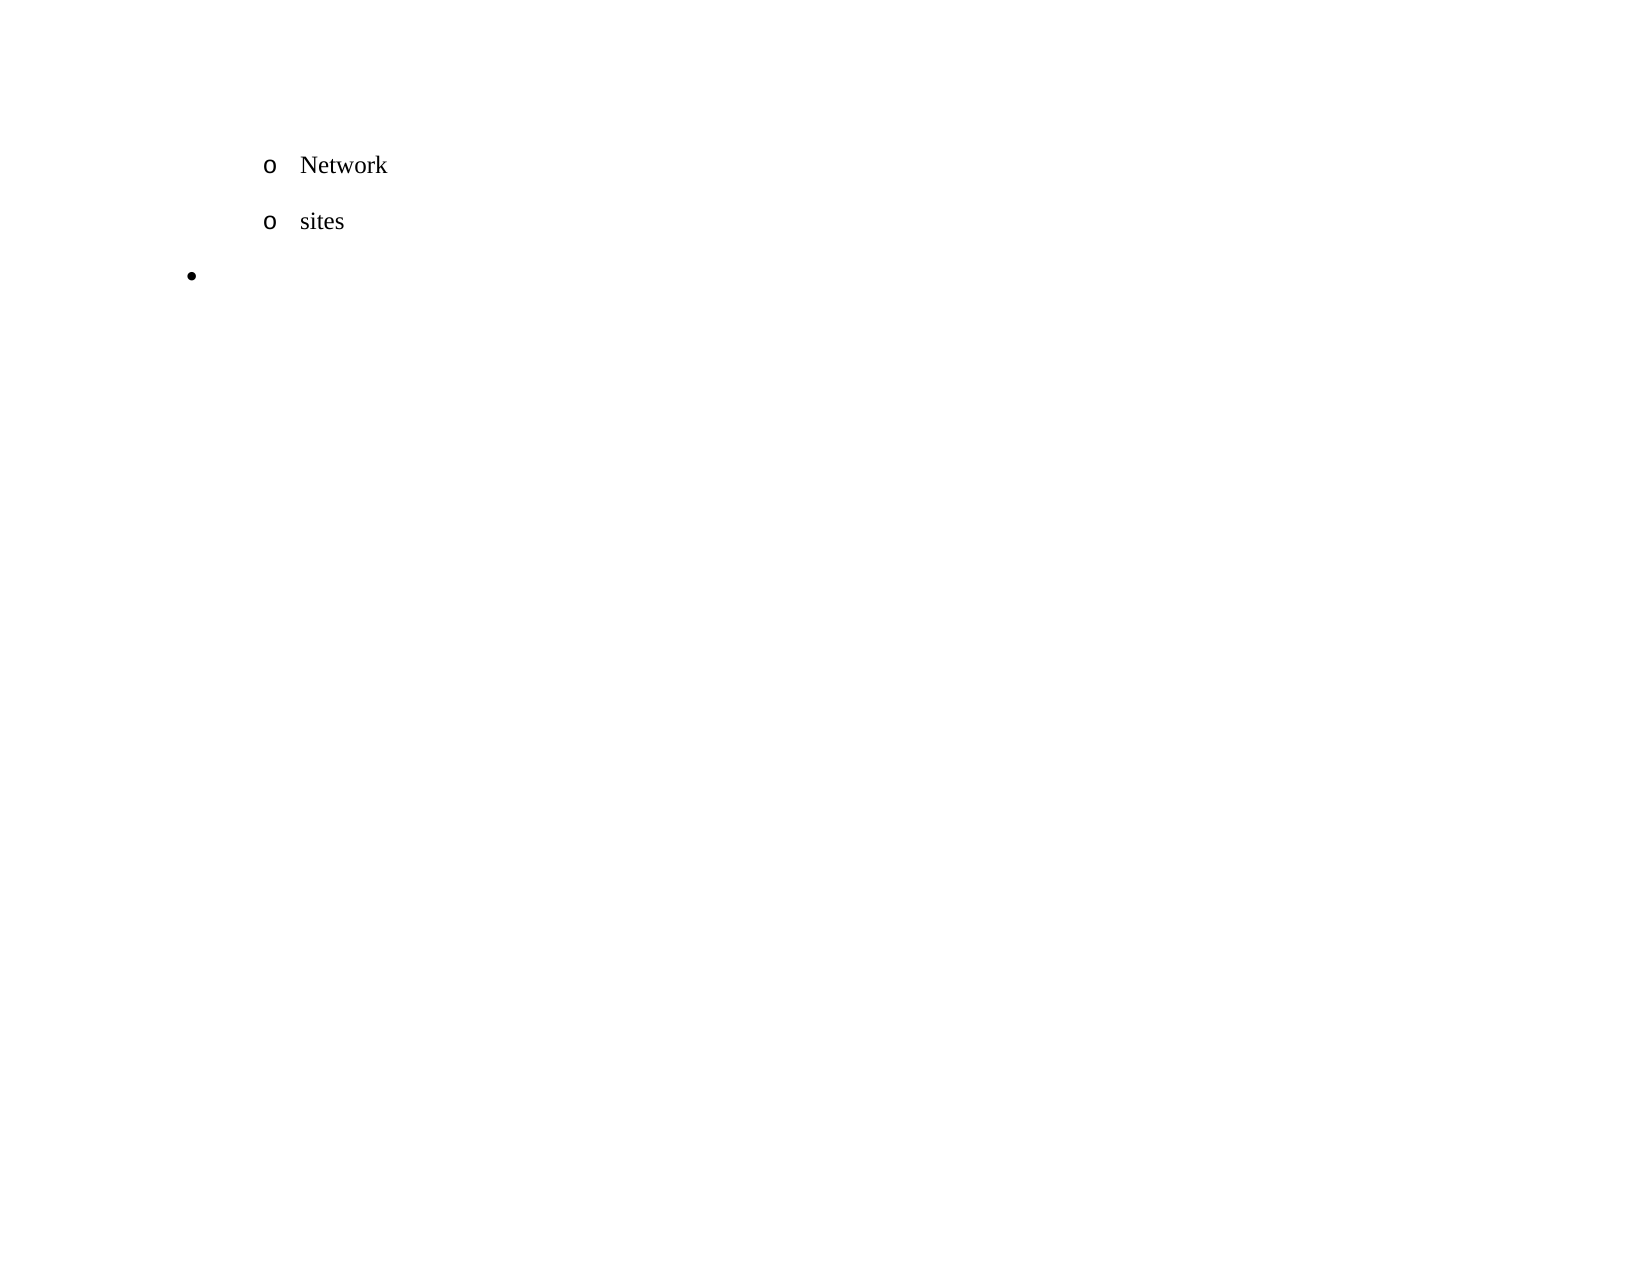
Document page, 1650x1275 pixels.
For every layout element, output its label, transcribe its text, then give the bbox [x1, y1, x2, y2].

list sites [262, 206, 1500, 237]
list Network [262, 150, 1500, 181]
